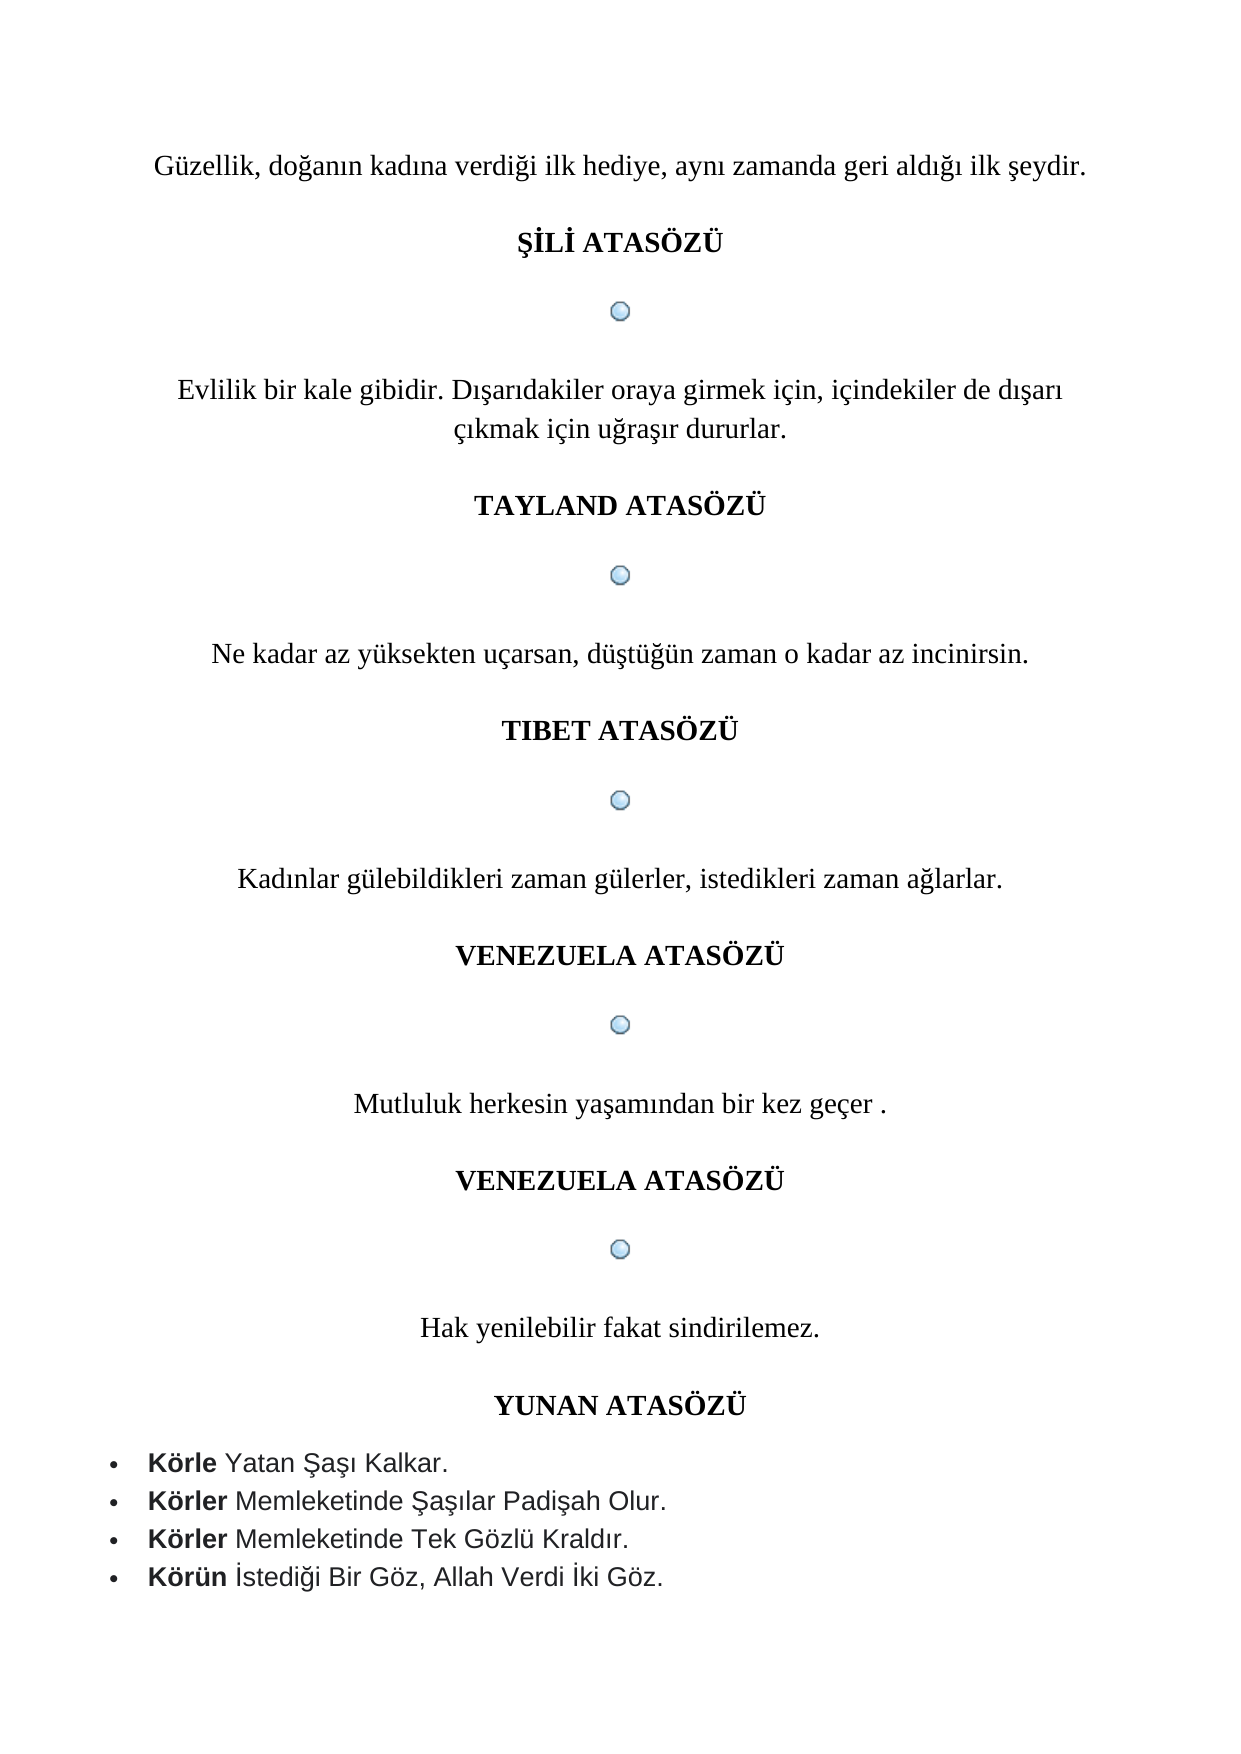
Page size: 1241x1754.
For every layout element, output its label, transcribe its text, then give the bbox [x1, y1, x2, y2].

picture [609, 789, 632, 812]
list Körler Memleketinde Tek Gözlü Kraldır. [110, 1523, 1093, 1554]
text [148, 148, 1093, 1421]
picture [609, 301, 632, 323]
list Körle Yatan Şaşı Kalkar. [110, 1447, 1093, 1478]
picture [609, 1239, 632, 1261]
picture [609, 564, 632, 587]
picture [609, 1014, 632, 1036]
list Körler Memleketinde Şaşılar Padişah Olur. [110, 1485, 1093, 1516]
list Körün İstediği Bir Göz, Allah Verdi İki Göz. [110, 1561, 1093, 1592]
